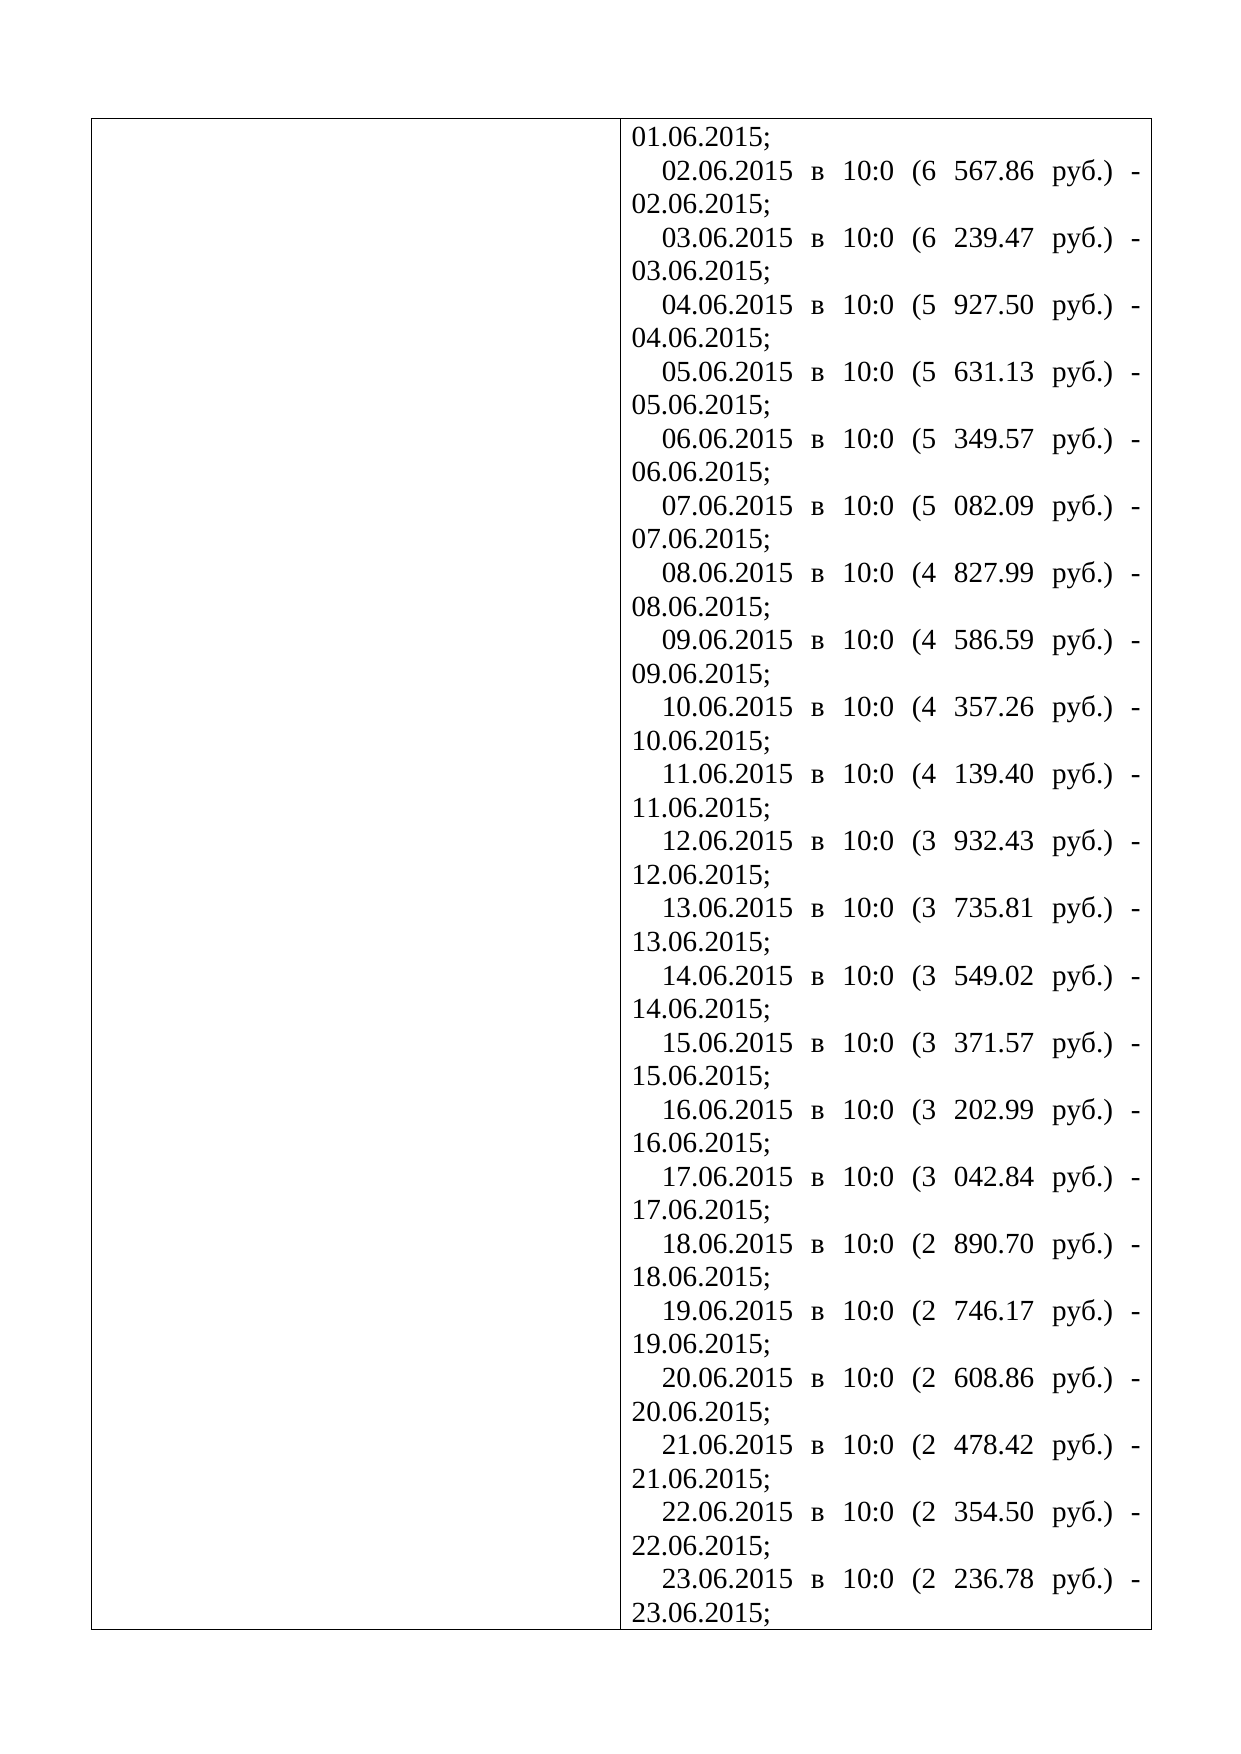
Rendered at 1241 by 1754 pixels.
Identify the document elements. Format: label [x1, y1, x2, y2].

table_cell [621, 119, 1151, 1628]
table_cell [92, 119, 620, 1628]
